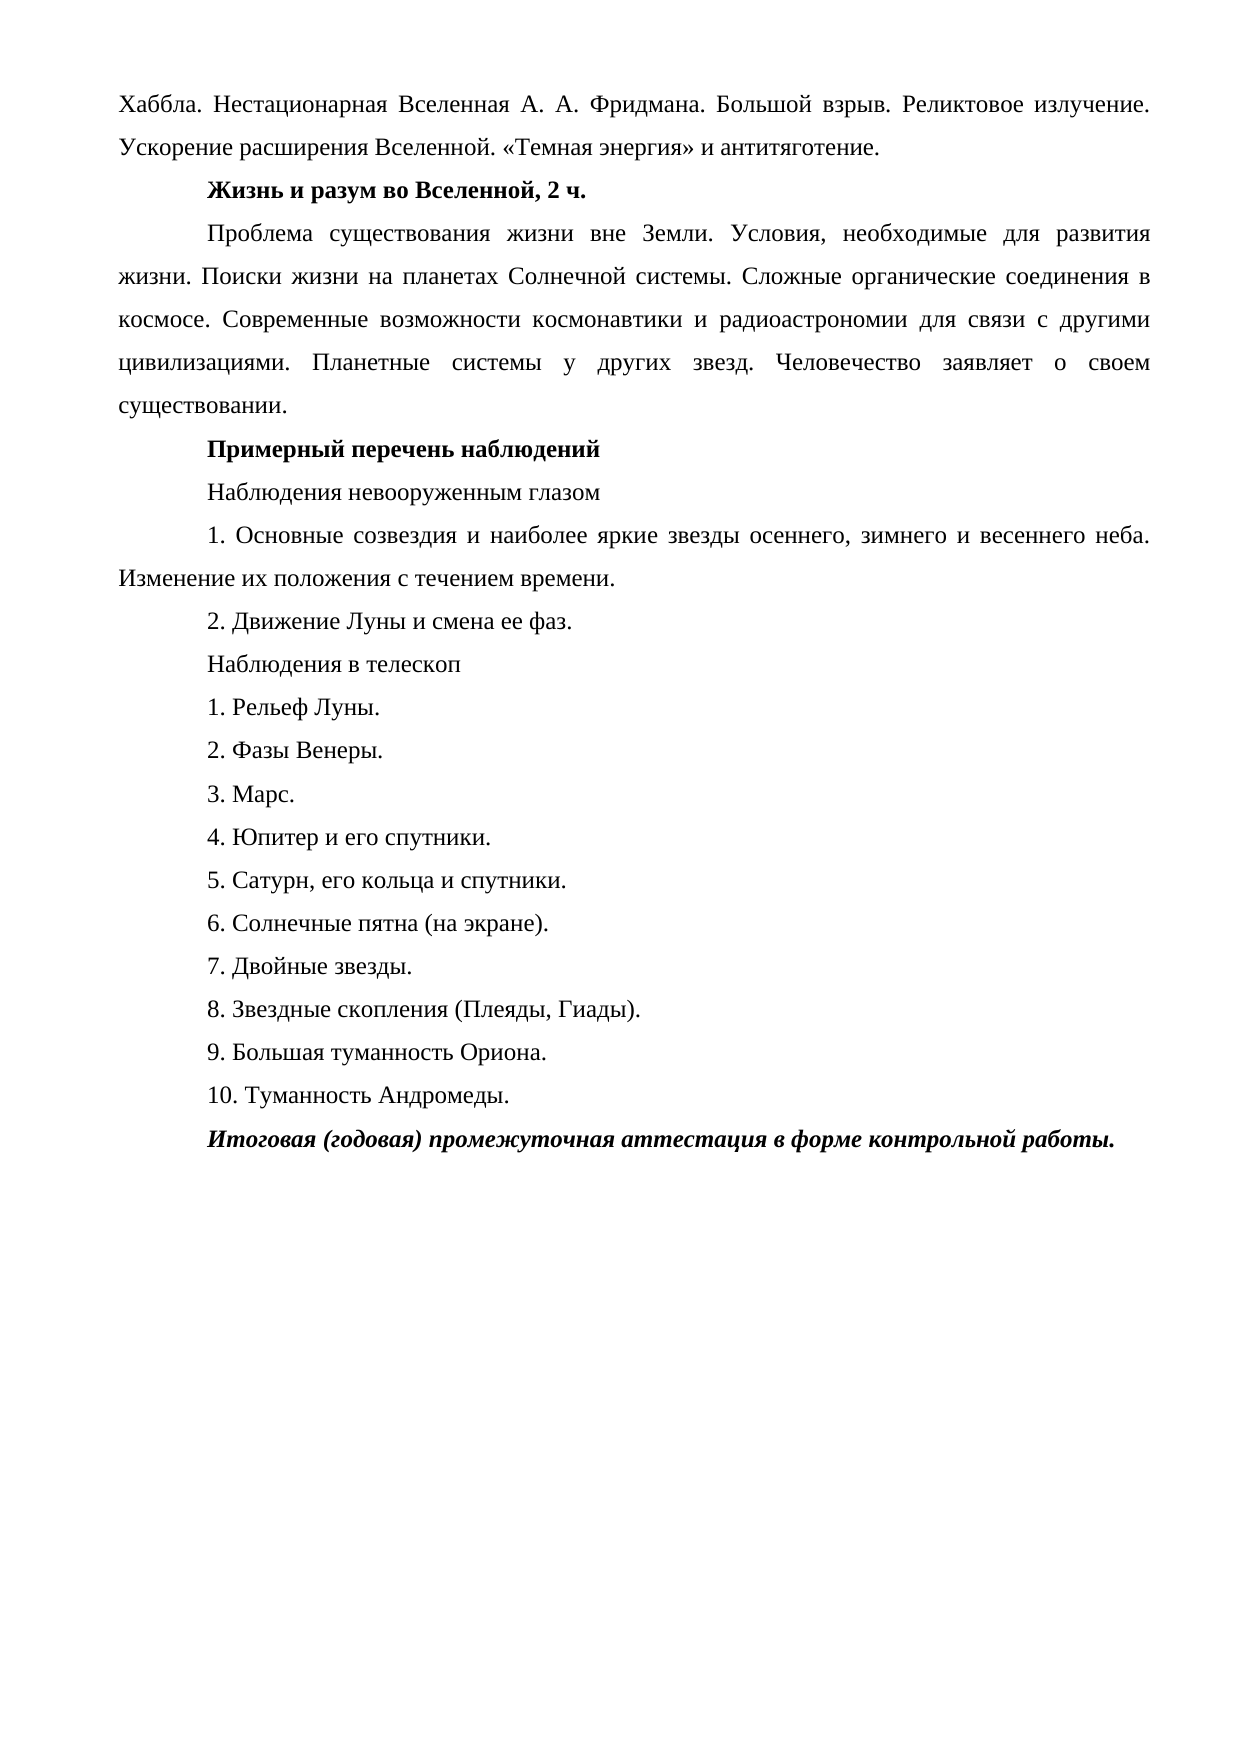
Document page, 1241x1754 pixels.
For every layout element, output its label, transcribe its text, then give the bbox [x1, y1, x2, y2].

text 10. Туманность Андромеды. [118, 1081, 1152, 1109]
text 2. Фазы Венеры. [118, 736, 1152, 764]
text 3. Марс. [118, 779, 1152, 807]
text 1. Рельеф Луны. [118, 692, 1152, 721]
text Итоговая (годовая) промежуточная аттестация в форме контрольной работы. [118, 1124, 1152, 1152]
text Наблюдения в телескоп [118, 649, 1152, 678]
text 5. Сатурн, его кольца и спутники. [118, 865, 1152, 894]
text Проблема существования жизни вне Земли. Условия, необходимые для развития жизни. Поиски жизни на планетах Солнечной системы. Сложные органические соединения в космосе. Современные возможности космонавтики и радиоастрономии для связи с другими цивилизациями. Планетные системы у других звезд. Человечество заявляет о своем существовании. [118, 218, 1152, 419]
text 7. Двойные звезды. [118, 951, 1152, 980]
text 6. Солнечные пятна (на экране). [118, 908, 1152, 937]
text 8. Звездные скопления (Плеяды, Гиады). [118, 994, 1152, 1023]
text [118, 89, 1152, 161]
text 2. Движение Луны и смена ее фаз. [118, 606, 1152, 635]
text Жизнь и разум во Вселенной, 2 ч. [118, 175, 1152, 204]
text Наблюдения невооруженным глазом [118, 477, 1152, 506]
text 9. Большая туманность Ориона. [118, 1037, 1152, 1066]
text Примерный перечень наблюдений [118, 434, 1152, 462]
text 1. Основные созвездия и наиболее яркие звезды осеннего, зимнего и весеннего неба. Изменение их положения с течением времени. [118, 520, 1152, 592]
text 4. Юпитер и его спутники. [118, 822, 1152, 851]
